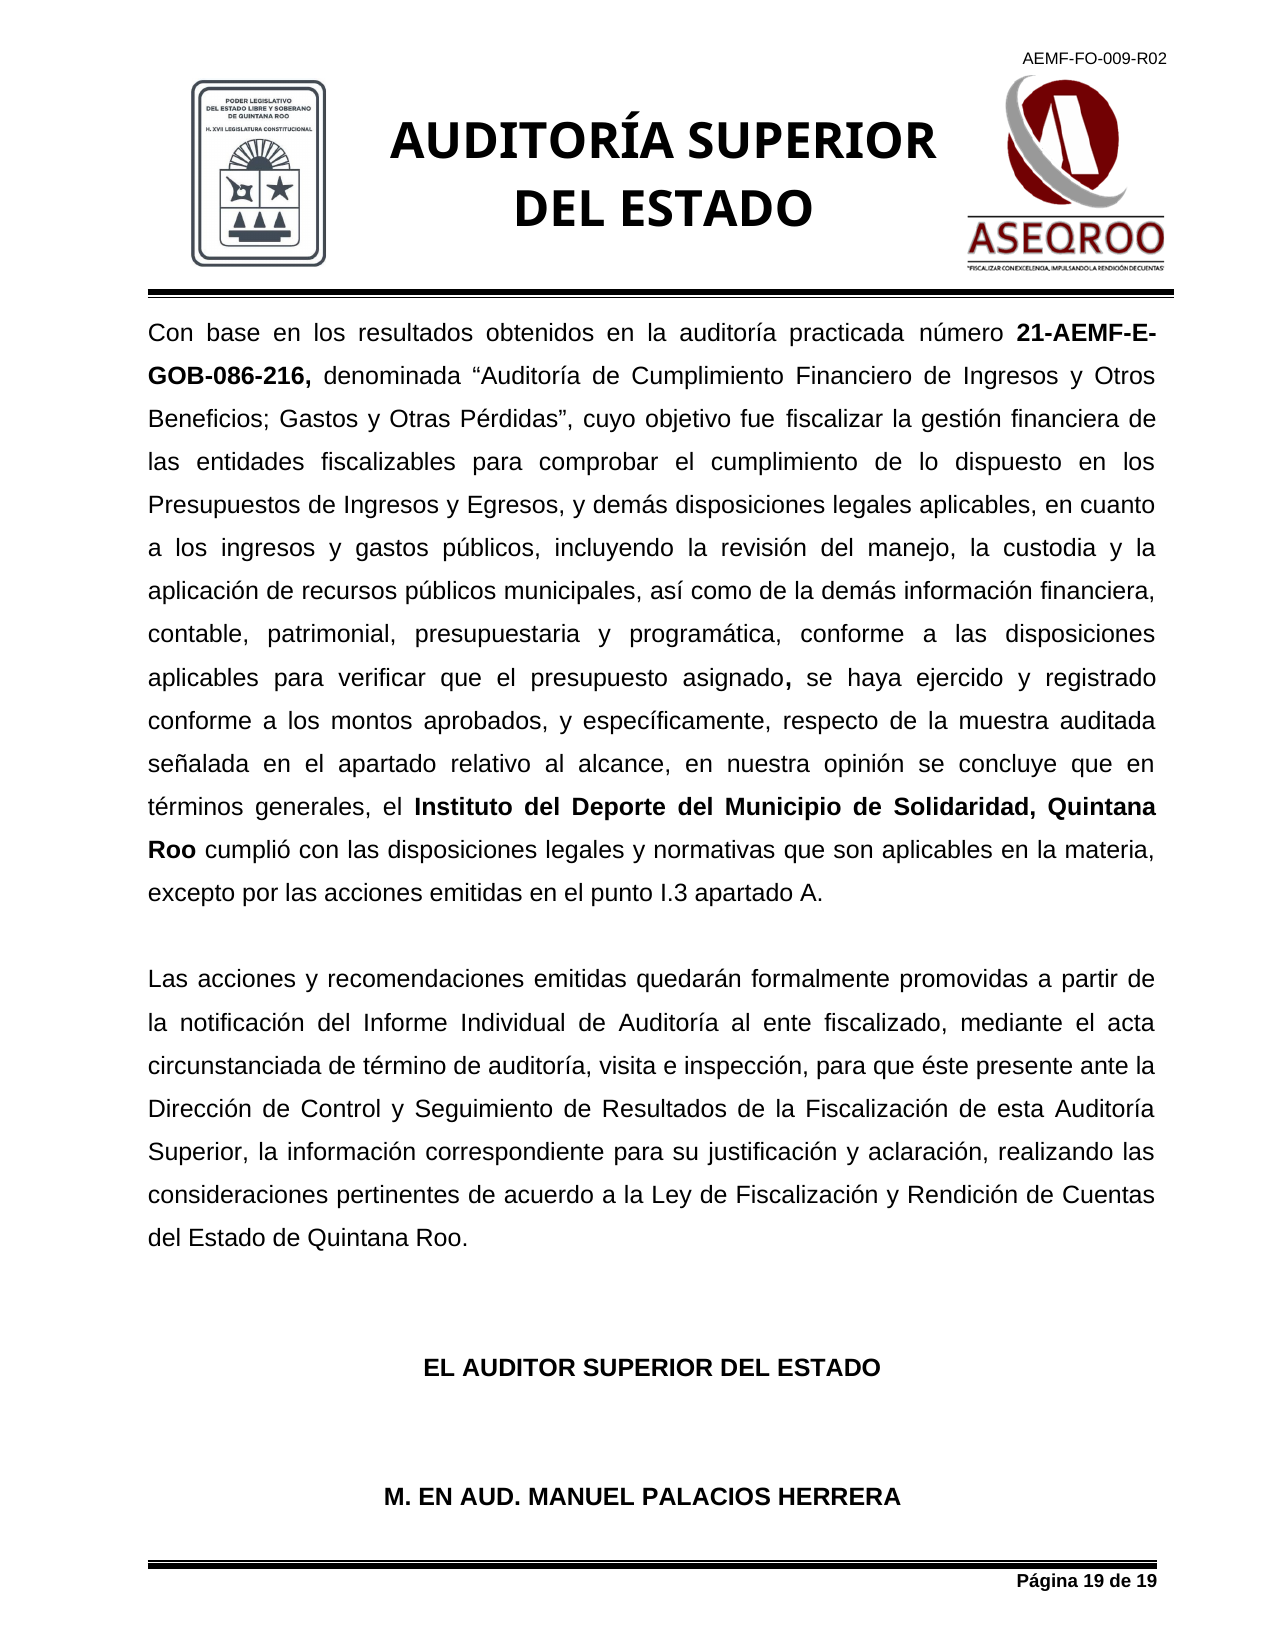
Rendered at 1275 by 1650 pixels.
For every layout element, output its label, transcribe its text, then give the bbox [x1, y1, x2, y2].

picture [190, 78, 327, 267]
text Con base en los resultados obtenidos en la auditoría practicada número 21-AEMF-E-GOB-086-216, denominada “Auditoría de Cumplimiento Financiero de Ingresos y Otros Beneficios; Gastos y Otras Pérdidas”, cuyo objetivo fue fiscalizar la gestión financiera de las entidades fiscalizables para comprobar el cumplimiento de lo dispuesto en los Presupuestos de Ingresos y Egresos, y demás disposiciones legales aplicables, en cuanto a los ingresos y gastos públicos, incluyendo la revisión del manejo, la custodia y la aplicación de recursos públicos municipales, así como de la demás información financiera, contable, patrimonial, presupuestaria y programática, conforme a las disposiciones aplicables para verificar que el presupuesto asignado, se haya ejercido y registrado conforme a los montos aprobados, y específicamente, respecto de la muestra auditada señalada en el apartado relativo al alcance, en nuestra opinión se concluye que en términos generales, el Instituto del Deporte del Municipio de Solidaridad, Quintana Roo cumplió con las disposiciones legales y normativas que son aplicables en la materia, excepto por las acciones emitidas en el punto I.3 apartado A. [148, 317, 1157, 907]
text Las acciones y recomendaciones emitidas quedarán formalmente promovidas a partir de la notificación del Informe Individual de Auditoría al ente fiscalizado, mediante el acta circunstanciada de término de auditoría, visita e inspección, para que éste presente ante la Dirección de Control y Seguimiento de Resultados de la Fiscalización de esta Auditoría Superior, la información correspondiente para su justificación y aclaración, realizando las consideraciones pertinentes de acuerdo a la Ley de Fiscalización y Rendición de Cuentas del Estado de Quintana Roo. [148, 964, 1157, 1252]
picture [967, 75, 1165, 271]
text M. EN AUD. MANUEL PALACIOS HERRERA [148, 1482, 1137, 1511]
text EL AUDITOR SUPERIOR DEL ESTADO [148, 1352, 1157, 1381]
